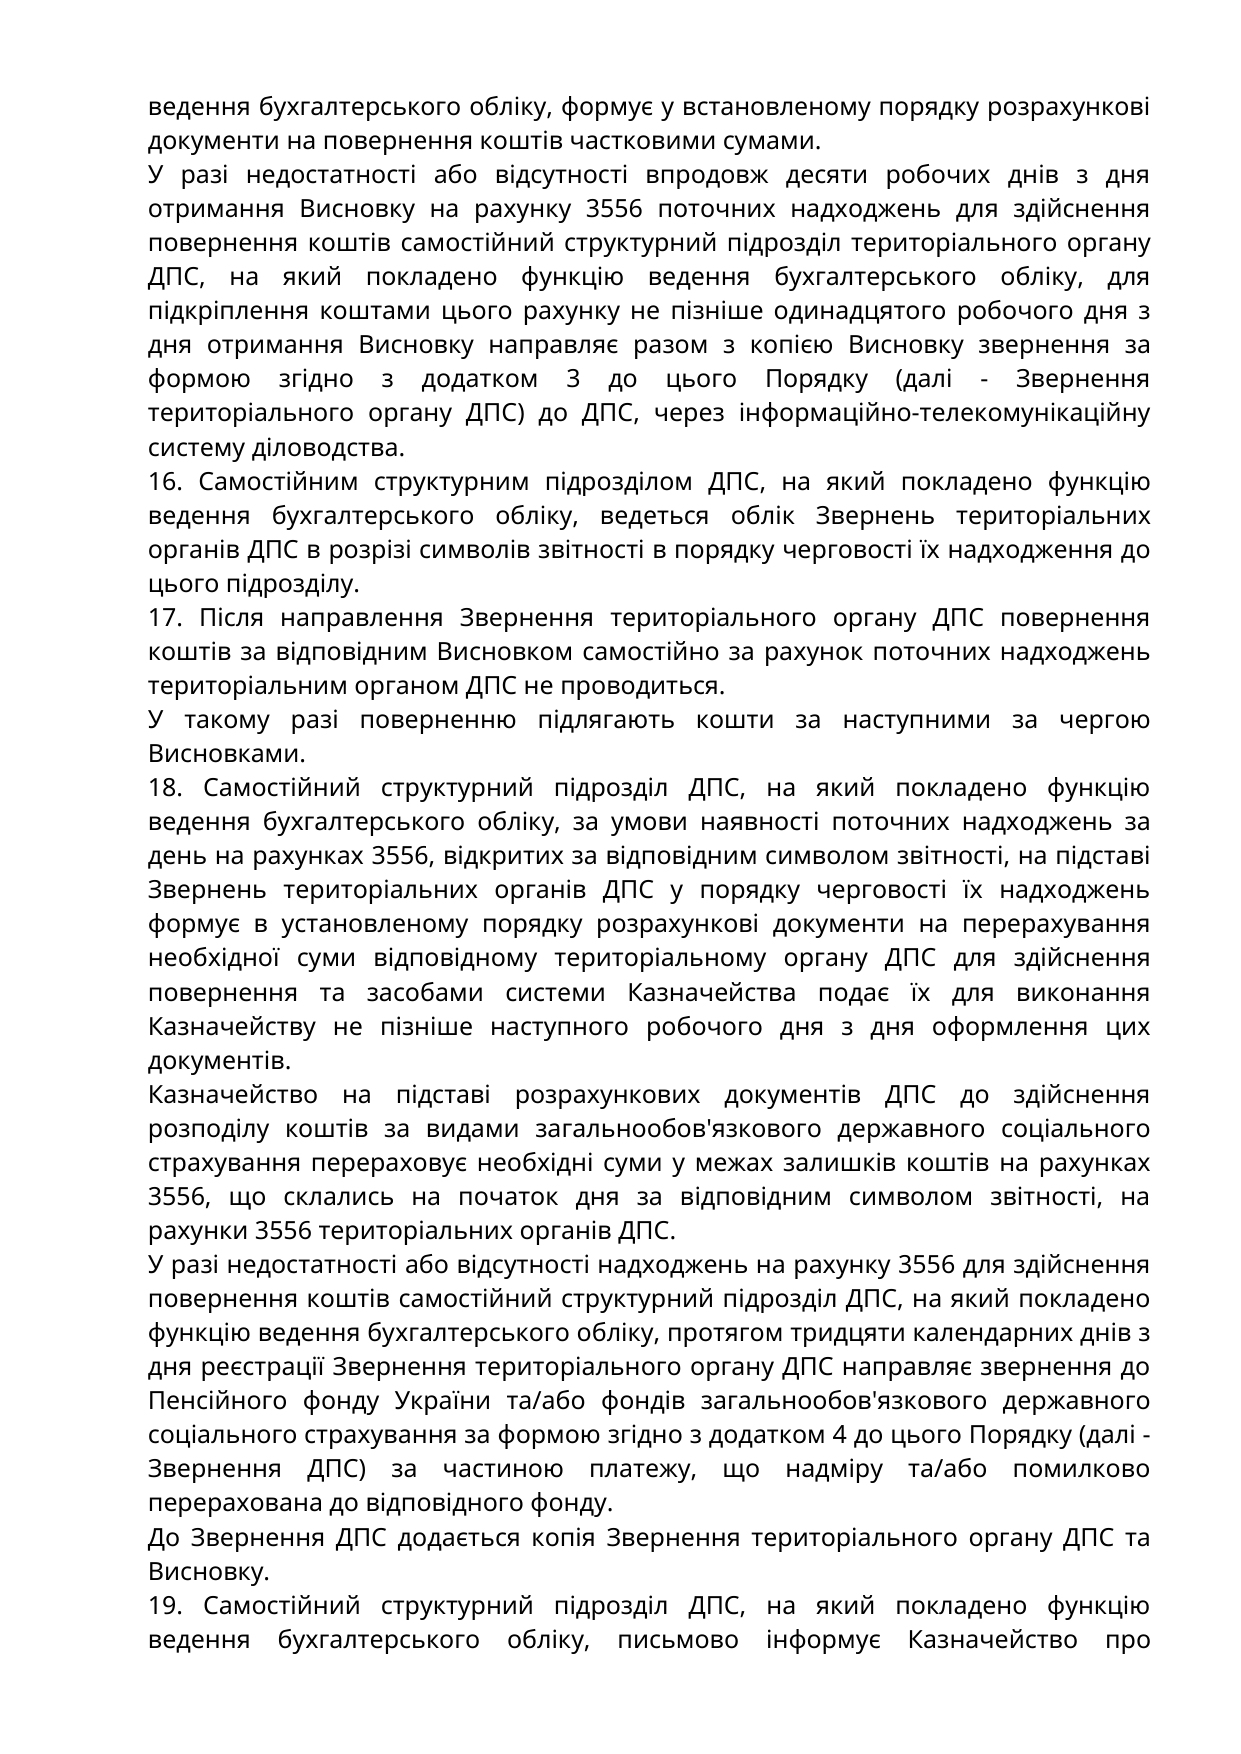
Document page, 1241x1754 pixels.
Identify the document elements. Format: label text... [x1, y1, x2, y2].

text До Звернення ДПС додається копія Звернення територіального органу ДПС та Висновку. [148, 1519, 1152, 1587]
text У разі недостатності або відсутності впродовж десяти робочих днів з дня отримання Висновку на рахунку 3556 поточних надходжень для здійснення повернення коштів самостійний структурний підрозділ територіального органу ДПС, на який покладено функцію ведення бухгалтерського обліку, для підкріплення коштами цього рахунку не пізніше одинадцятого робочого дня з дня отримання Висновку направляє разом з копією Висновку звернення за формою згідно з додатком 3 до цього Порядку (далі - Звернення територіального органу ДПС) до ДПС, через інформаційно-телекомунікаційну систему діловодства. [148, 157, 1152, 463]
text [148, 88, 1152, 157]
text 18. Самостійний структурний підрозділ ДПС, на який покладено функцію ведення бухгалтерського обліку, за умови наявності поточних надходжень за день на рахунках 3556, відкритих за відповідним символом звітності, на підставі Звернень територіальних органів ДПС у порядку черговості їх надходжень формує в установленому порядку розрахункові документи на перерахування необхідної суми відповідному територіальному органу ДПС для здійснення повернення та засобами системи Казначейства подає їх для виконання Казначейству не пізніше наступного робочого дня з дня оформлення цих документів. [148, 770, 1152, 1076]
text У такому разі поверненню підлягають кошти за наступними за чергою Висновками. [148, 702, 1152, 770]
text 17. Після направлення Звернення територіального органу ДПС повернення коштів за відповідним Висновком самостійно за рахунок поточних надходжень територіальним органом ДПС не проводиться. [148, 599, 1152, 702]
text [148, 1587, 1152, 1655]
text Казначейство на підставі розрахункових документів ДПС до здійснення розподілу коштів за видами загальнообов'язкового державного соціального страхування перераховує необхідні суми у межах залишків коштів на рахунках 3556, що склались на початок дня за відповідним символом звітності, на рахунки 3556 територіальних органів ДПС. [148, 1076, 1152, 1247]
text У разі недостатності або відсутності надходжень на рахунку 3556 для здійснення повернення коштів самостійний структурний підрозділ ДПС, на який покладено функцію ведення бухгалтерського обліку, протягом тридцяти календарних днів з дня реєстрації Звернення територіального органу ДПС направляє звернення до Пенсійного фонду України та/або фондів загальнообов'язкового державного соціального страхування за формою згідно з додатком 4 до цього Порядку (далі - Звернення ДПС) за частиною платежу, що надміру та/або помилково перерахована до відповідного фонду. [148, 1247, 1152, 1519]
text 16. Самостійним структурним підрозділом ДПС, на який покладено функцію ведення бухгалтерського обліку, ведеться облік Звернень територіальних органів ДПС в розрізі символів звітності в порядку черговості їх надходження до цього підрозділу. [148, 463, 1152, 599]
